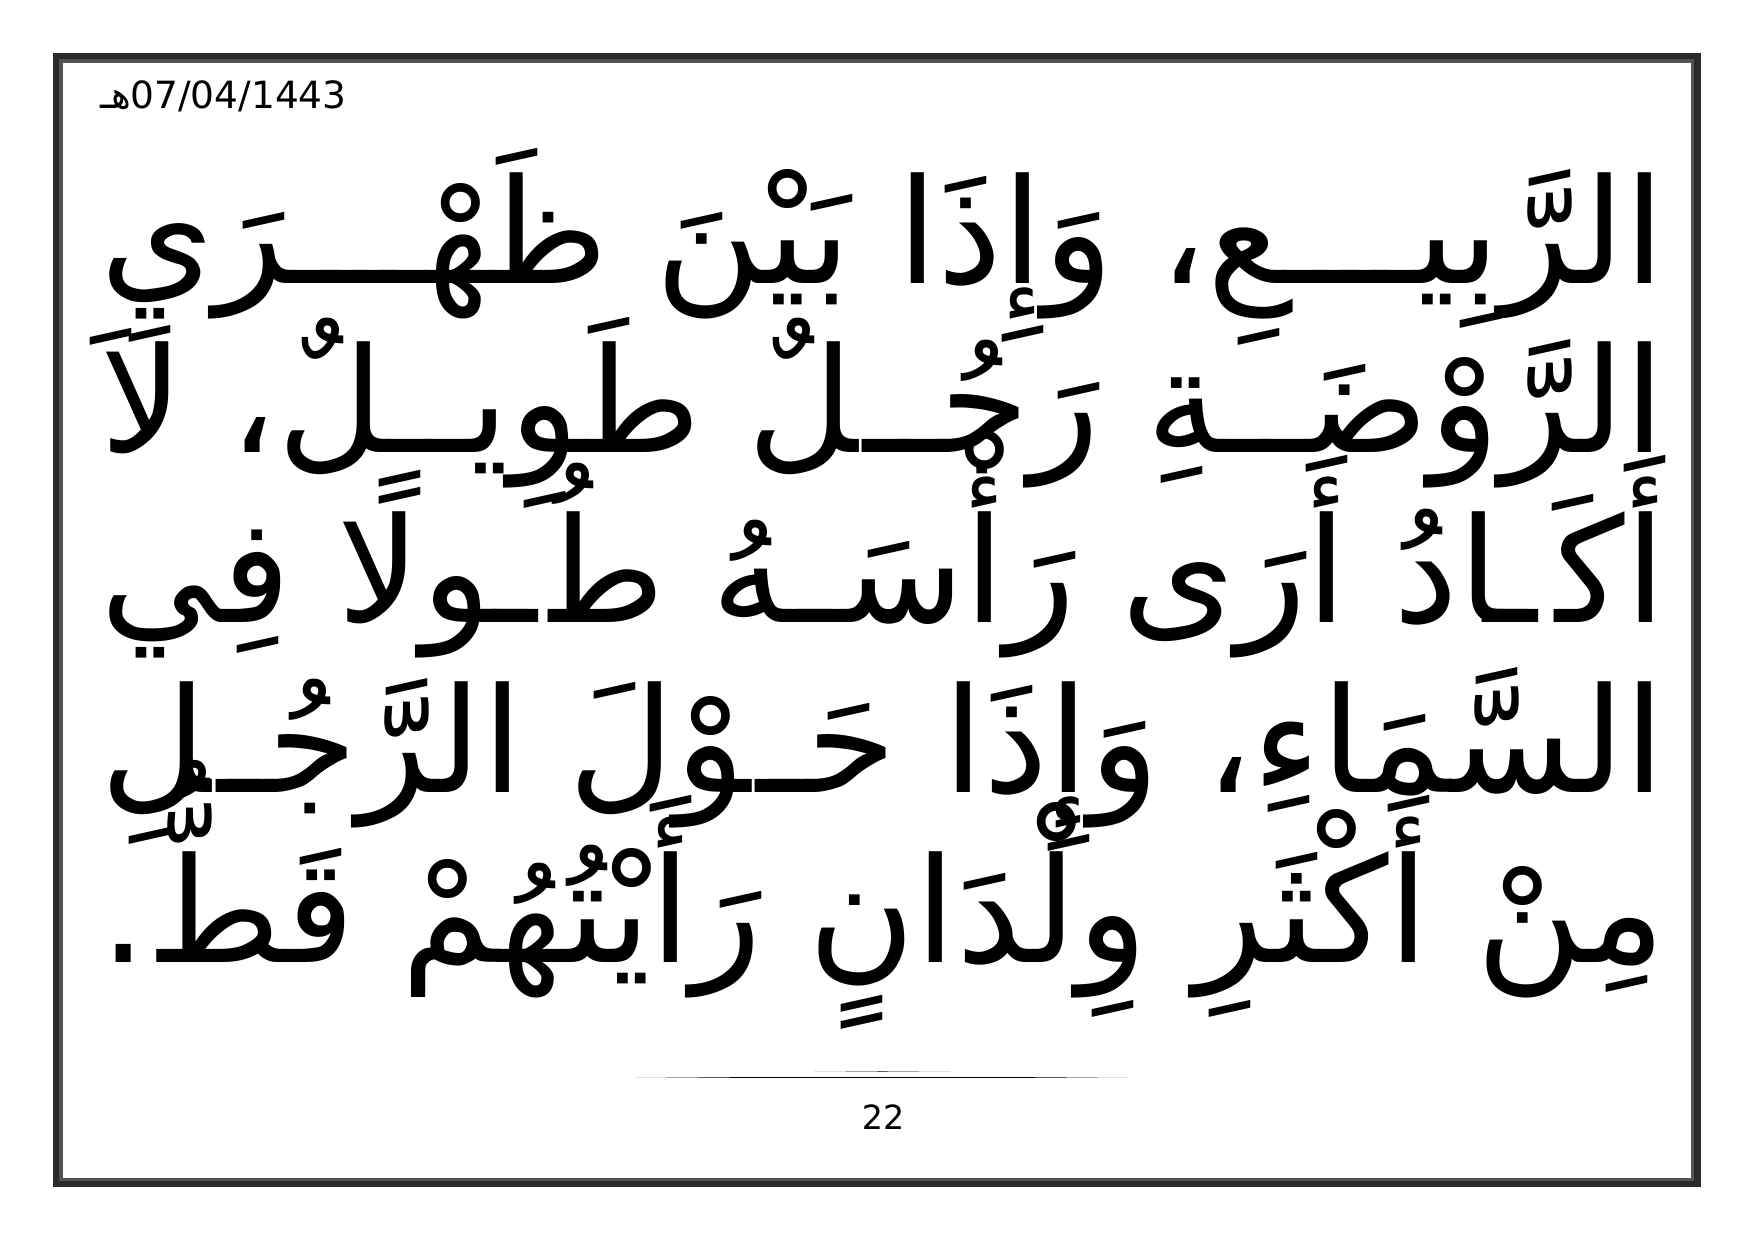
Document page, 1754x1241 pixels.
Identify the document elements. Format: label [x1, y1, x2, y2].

text [100, 148, 1665, 997]
